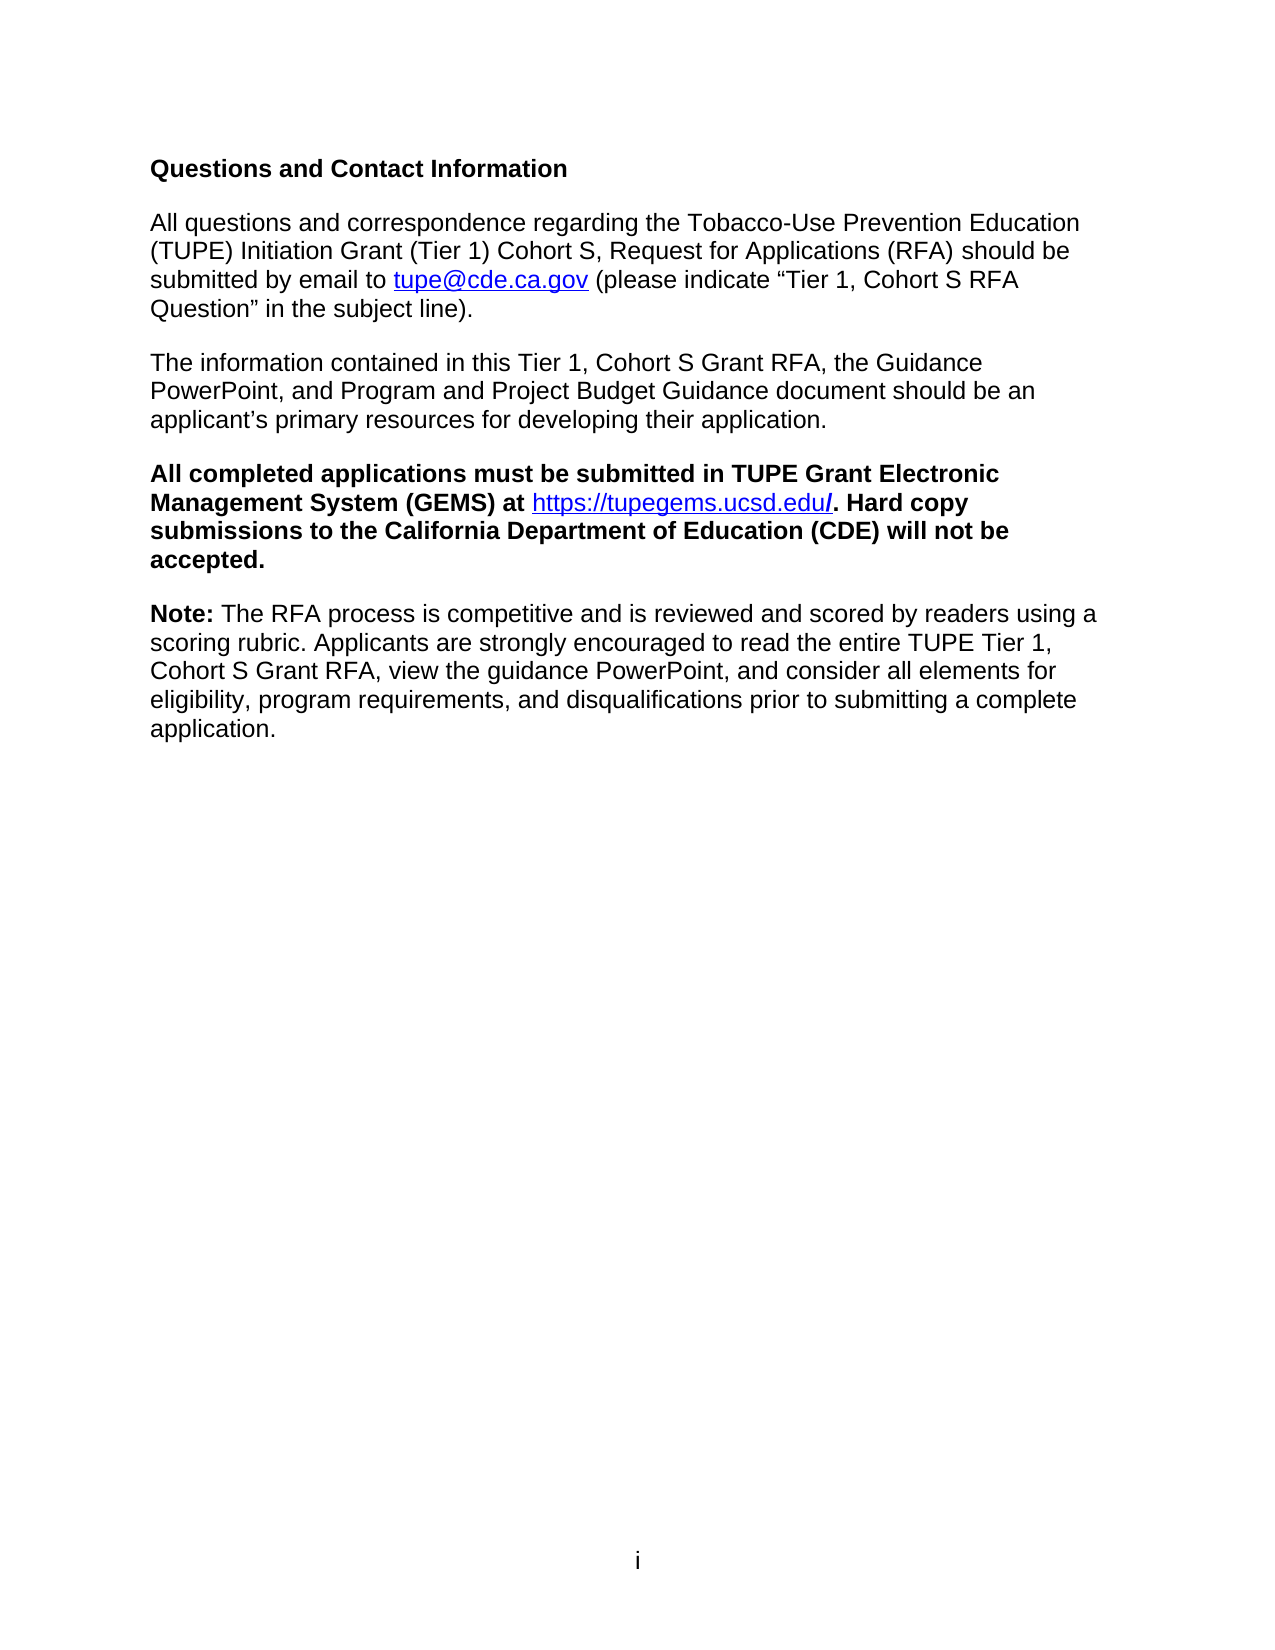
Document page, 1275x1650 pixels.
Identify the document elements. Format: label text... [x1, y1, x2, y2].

subtitle Questions and Contact Information [150, 154, 1125, 182]
text All completed applications must be submitted in TUPE Grant Electronic Management System (GEMS) at https://tupegems.ucsd.edu/. Hard copy submissions to the California Department of Education (CDE) will not be accepted. [150, 459, 1125, 574]
text All questions and correspondence regarding the Tobacco-Use Prevention Education (TUPE) Initiation Grant (Tier 1) Cohort S, Request for Applications (RFA) should be submitted by email to tupe@cde.ca.gov (please indicate “Tier 1, Cohort S RFA Question” in the subject line). [150, 207, 1125, 322]
text The information contained in this Tier 1, Cohort S Grant RFA, the Guidance PowerPoint, and Program and Project Budget Guidance document should be an applicant’s primary resources for developing their application. [150, 347, 1125, 434]
text Note: The RFA process is competitive and is reviewed and scored by readers using a scoring rubric. Applicants are strongly encouraged to read the entire TUPE Tier 1, Cohort S Grant RFA, view the guidance PowerPoint, and consider all elements for eligibility, program requirements, and disqualifications prior to submitting a complete application. [150, 599, 1125, 742]
